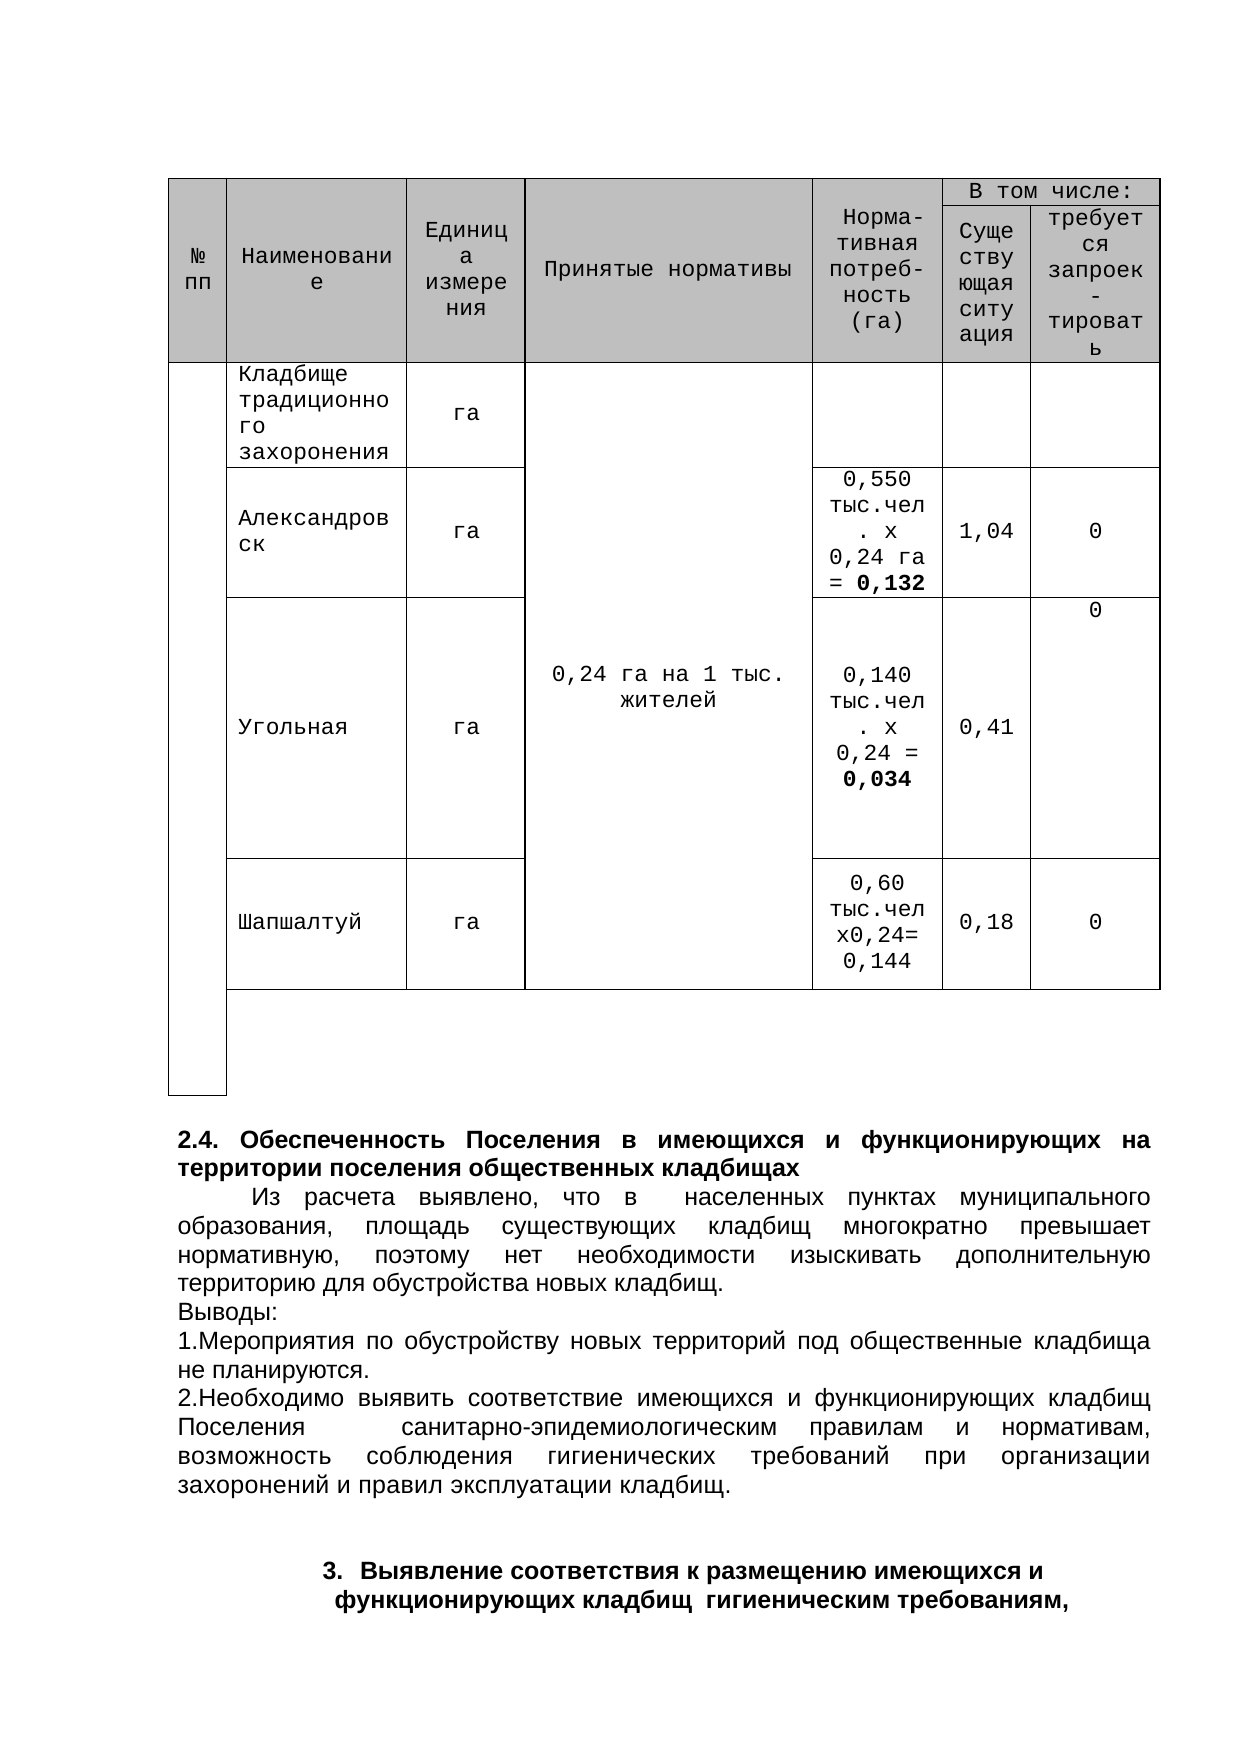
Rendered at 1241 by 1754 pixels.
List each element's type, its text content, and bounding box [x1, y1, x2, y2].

table_cell 0,24 га на 1 тыс. жителей [526, 363, 812, 988]
text 1.Мероприятия по обустройству новых территорий под общественные кладбища не планируются. [177, 1326, 1152, 1383]
table_cell [943, 363, 1030, 467]
table_cell Существующая ситуация [943, 206, 1030, 362]
text Выводы: [177, 1297, 1152, 1326]
table_cell Шапшалтуй [227, 859, 406, 988]
table_cell [169, 363, 226, 1095]
table_cell га [407, 363, 524, 467]
table_header Принятые нормативы [526, 179, 812, 362]
table_header В том числе: [943, 179, 1159, 205]
table_cell [813, 363, 942, 467]
table_cell га [407, 598, 524, 858]
text функционирующих кладбищ гигиеническим требованиям, [252, 1585, 1152, 1613]
table_header Норма- тивная потреб-ность (га) [813, 179, 942, 362]
table_cell га [407, 468, 524, 597]
table_cell Кладбище традиционного захоронения [227, 363, 406, 467]
text Из расчета выявлено, что в населенных пунктах муниципального образования, площадь существующих кладбищ многократно превышает нормативную, поэтому нет необходимости изыскивать дополнительную территорию для обустройства новых кладбищ. [177, 1182, 1152, 1297]
table_cell 0 [1031, 859, 1159, 988]
table_cell Александровск [227, 468, 406, 597]
table_cell 0 [1031, 598, 1159, 858]
table_cell 1,04 [943, 468, 1030, 597]
table_cell 0,18 [943, 859, 1030, 988]
table_header № пп [169, 179, 226, 362]
table_cell 0,550 тыс.чел. х 0,24 га = 0,132 [813, 468, 942, 597]
table_cell 0,60 тыс.чел х0,24= 0,144 [813, 859, 942, 988]
text 2.Необходимо выявить соответствие имеющихся и функционирующих кладбищ Поселения санитарно-эпидемиологическим правилам и нормативам, возможность соблюдения гигиенических требований при организации захоронений и правил эксплуатации кладбищ. [177, 1383, 1152, 1498]
table_cell требуется запроек-тировать [1031, 206, 1159, 362]
table_header Единица измерения [407, 179, 524, 362]
table_cell Угольная [227, 598, 406, 858]
text 2.4. Обеспеченность Поселения в имеющихся и функционирующих на территории поселения общественных кладбищах [177, 1125, 1152, 1182]
table_cell 0 [1031, 468, 1159, 597]
table_cell 0,41 [943, 598, 1030, 858]
table_cell га [407, 859, 524, 988]
table_header Наименование [227, 179, 406, 362]
table_cell [1031, 363, 1159, 467]
list Выявление соответствия к размещению имеющихся и [215, 1556, 1152, 1585]
table_cell 0,140 тыс.чел. х 0,24 = 0,034 [813, 598, 942, 858]
